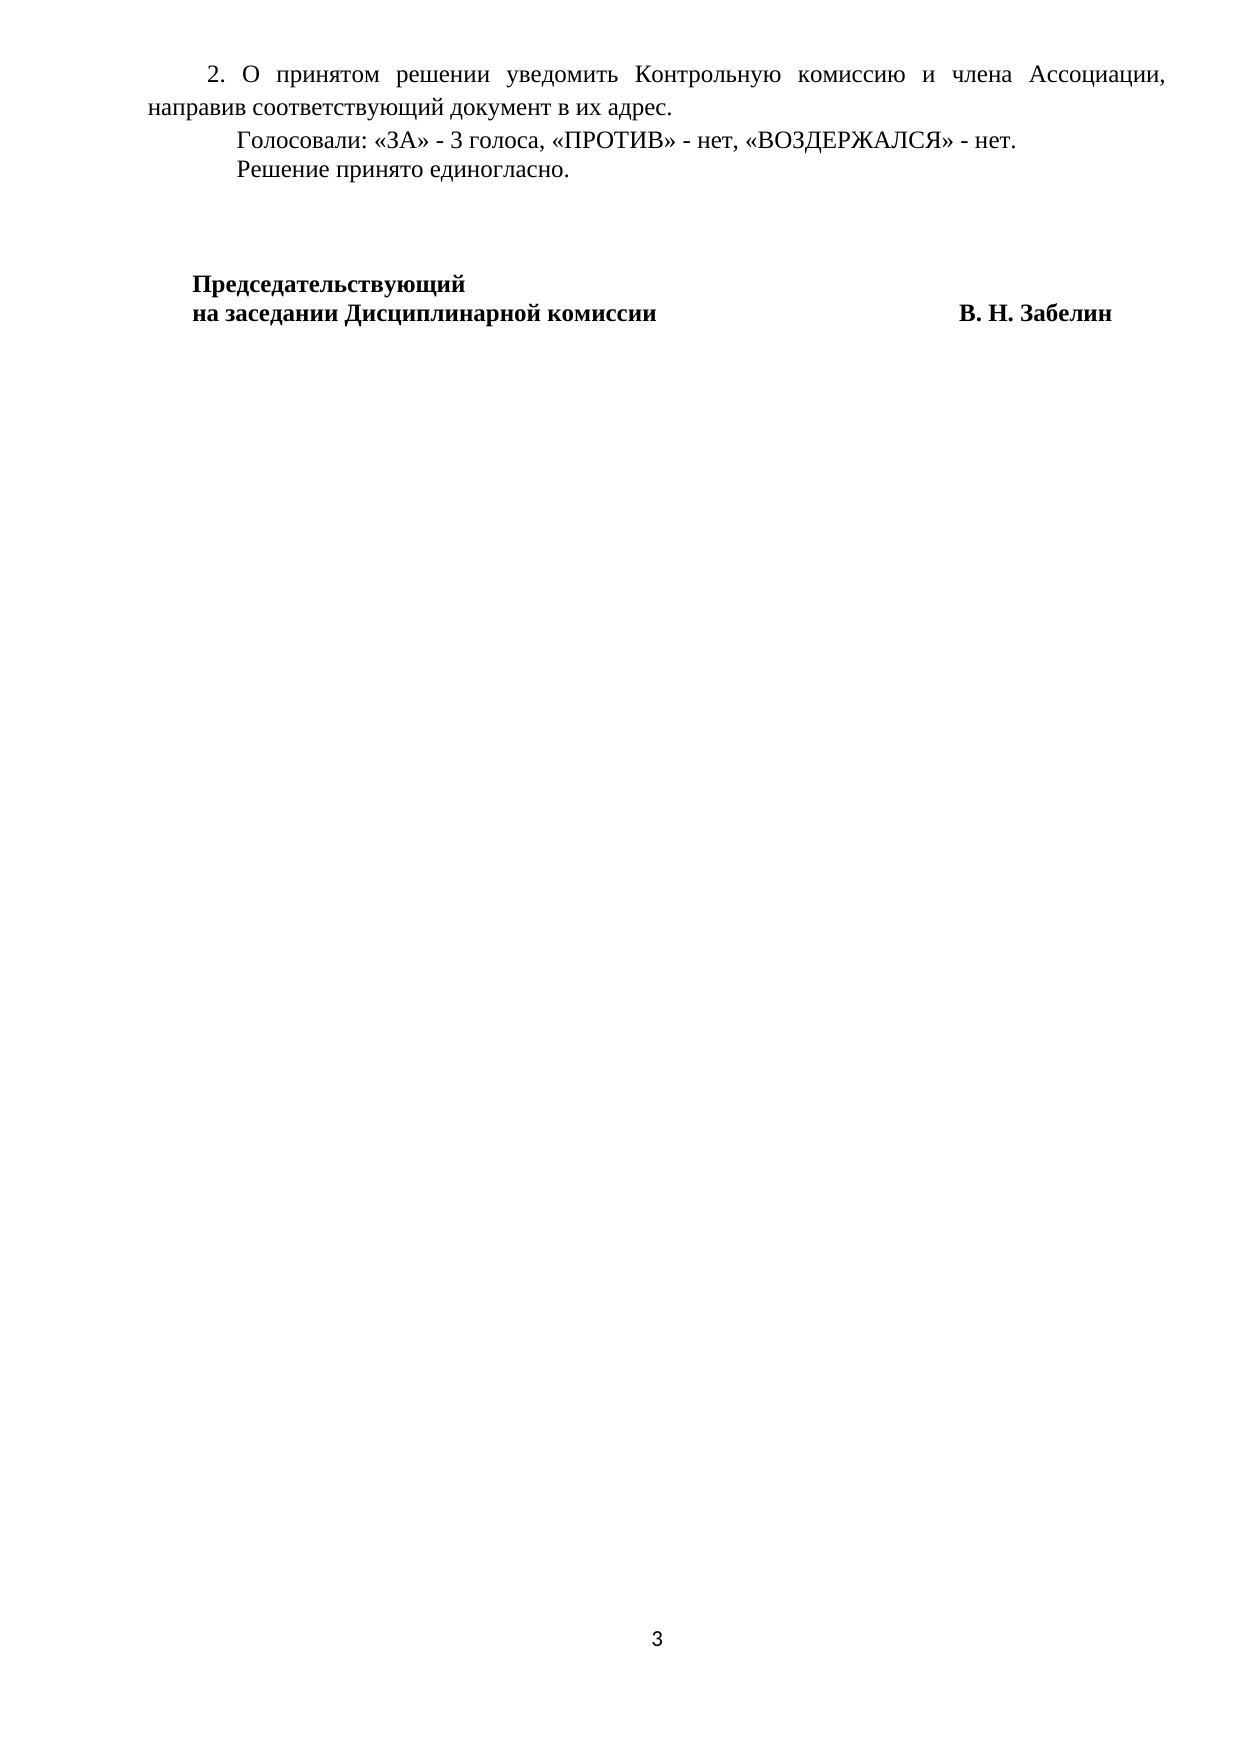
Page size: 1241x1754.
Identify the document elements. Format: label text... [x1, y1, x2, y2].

text 2. О принятом решении уведомить Контрольную комиссию и члена Ассоциации, направив соответствующий документ в их адрес. [148, 59, 1166, 121]
text Председательствующий [148, 269, 1122, 298]
text на заседании Дисциплинарной комиссии В. Н. Забелин [148, 298, 1122, 326]
text Решение принято единогласно. [148, 154, 1166, 183]
text Голосовали: «ЗА» - 3 голоса, «ПРОТИВ» - нет, «ВОЗДЕРЖАЛСЯ» - нет. [148, 125, 1166, 154]
